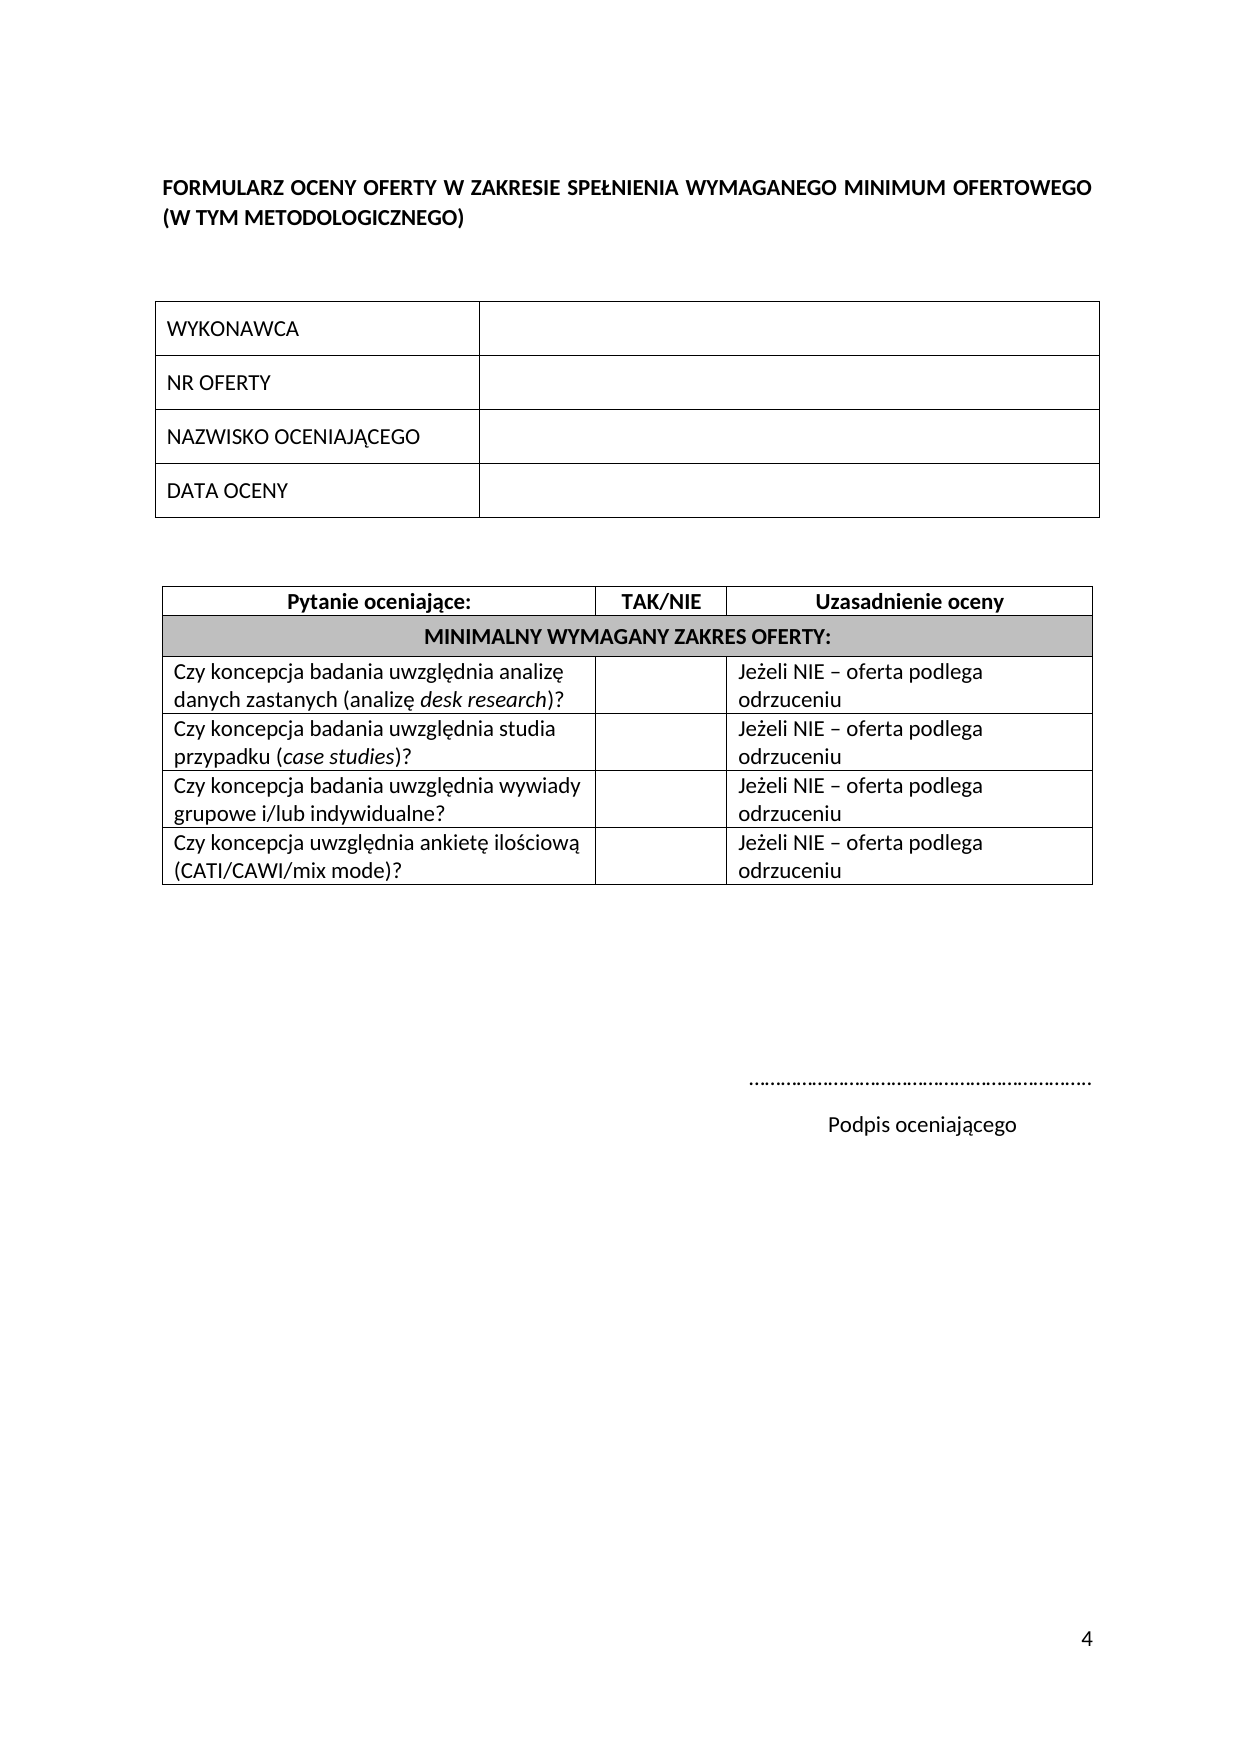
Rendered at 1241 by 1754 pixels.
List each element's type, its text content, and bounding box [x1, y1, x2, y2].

table_cell [596, 657, 726, 713]
table_cell NR OFERTY [156, 356, 479, 409]
table_cell [596, 714, 726, 770]
table_cell Czy koncepcja badania uwzględnia wywiady grupowe i/lub indywidualne? [163, 771, 595, 827]
table_cell Czy koncepcja badania uwzględnia analizę danych zastanych (analizę desk research)? [163, 657, 595, 713]
table_cell Czy koncepcja badania uwzględnia studia przypadku (case studies)? [163, 714, 595, 770]
table_cell [480, 356, 1099, 409]
table_header WYKONAWCA [156, 302, 479, 355]
text Podpis oceniającego [679, 1110, 1093, 1138]
table_header [480, 302, 1099, 355]
table_cell [480, 410, 1099, 463]
text FORMULARZ OCENY OFERTY W ZAKRESIE SPEŁNIENIA WYMAGANEGO MINIMUM OFERTOWEGO (W TYM METODOLOGICZNEGO) [162, 173, 1093, 231]
table_header Uzasadnienie oceny [727, 587, 1092, 615]
table_cell MINIMALNY WYMAGANY ZAKRES OFERTY: [163, 616, 1092, 656]
table_cell Jeżeli NIE – oferta podlega odrzuceniu [727, 828, 1092, 884]
table_cell [480, 464, 1099, 517]
table_cell Jeżeli NIE – oferta podlega odrzuceniu [727, 714, 1092, 770]
table_cell [596, 771, 726, 827]
table_cell Jeżeli NIE – oferta podlega odrzuceniu [727, 657, 1092, 713]
table_cell DATA OCENY [156, 464, 479, 517]
text ……………………………………………………….. [162, 1063, 1093, 1091]
table_cell NAZWISKO OCENIAJĄCEGO [156, 410, 479, 463]
table_header Pytanie oceniające: [163, 587, 595, 615]
table_cell Czy koncepcja uwzględnia ankietę ilościową (CATI/CAWI/mix mode)? [163, 828, 595, 884]
table_cell [596, 828, 726, 884]
table_header TAK/NIE [596, 587, 726, 615]
table_cell Jeżeli NIE – oferta podlega odrzuceniu [727, 771, 1092, 827]
